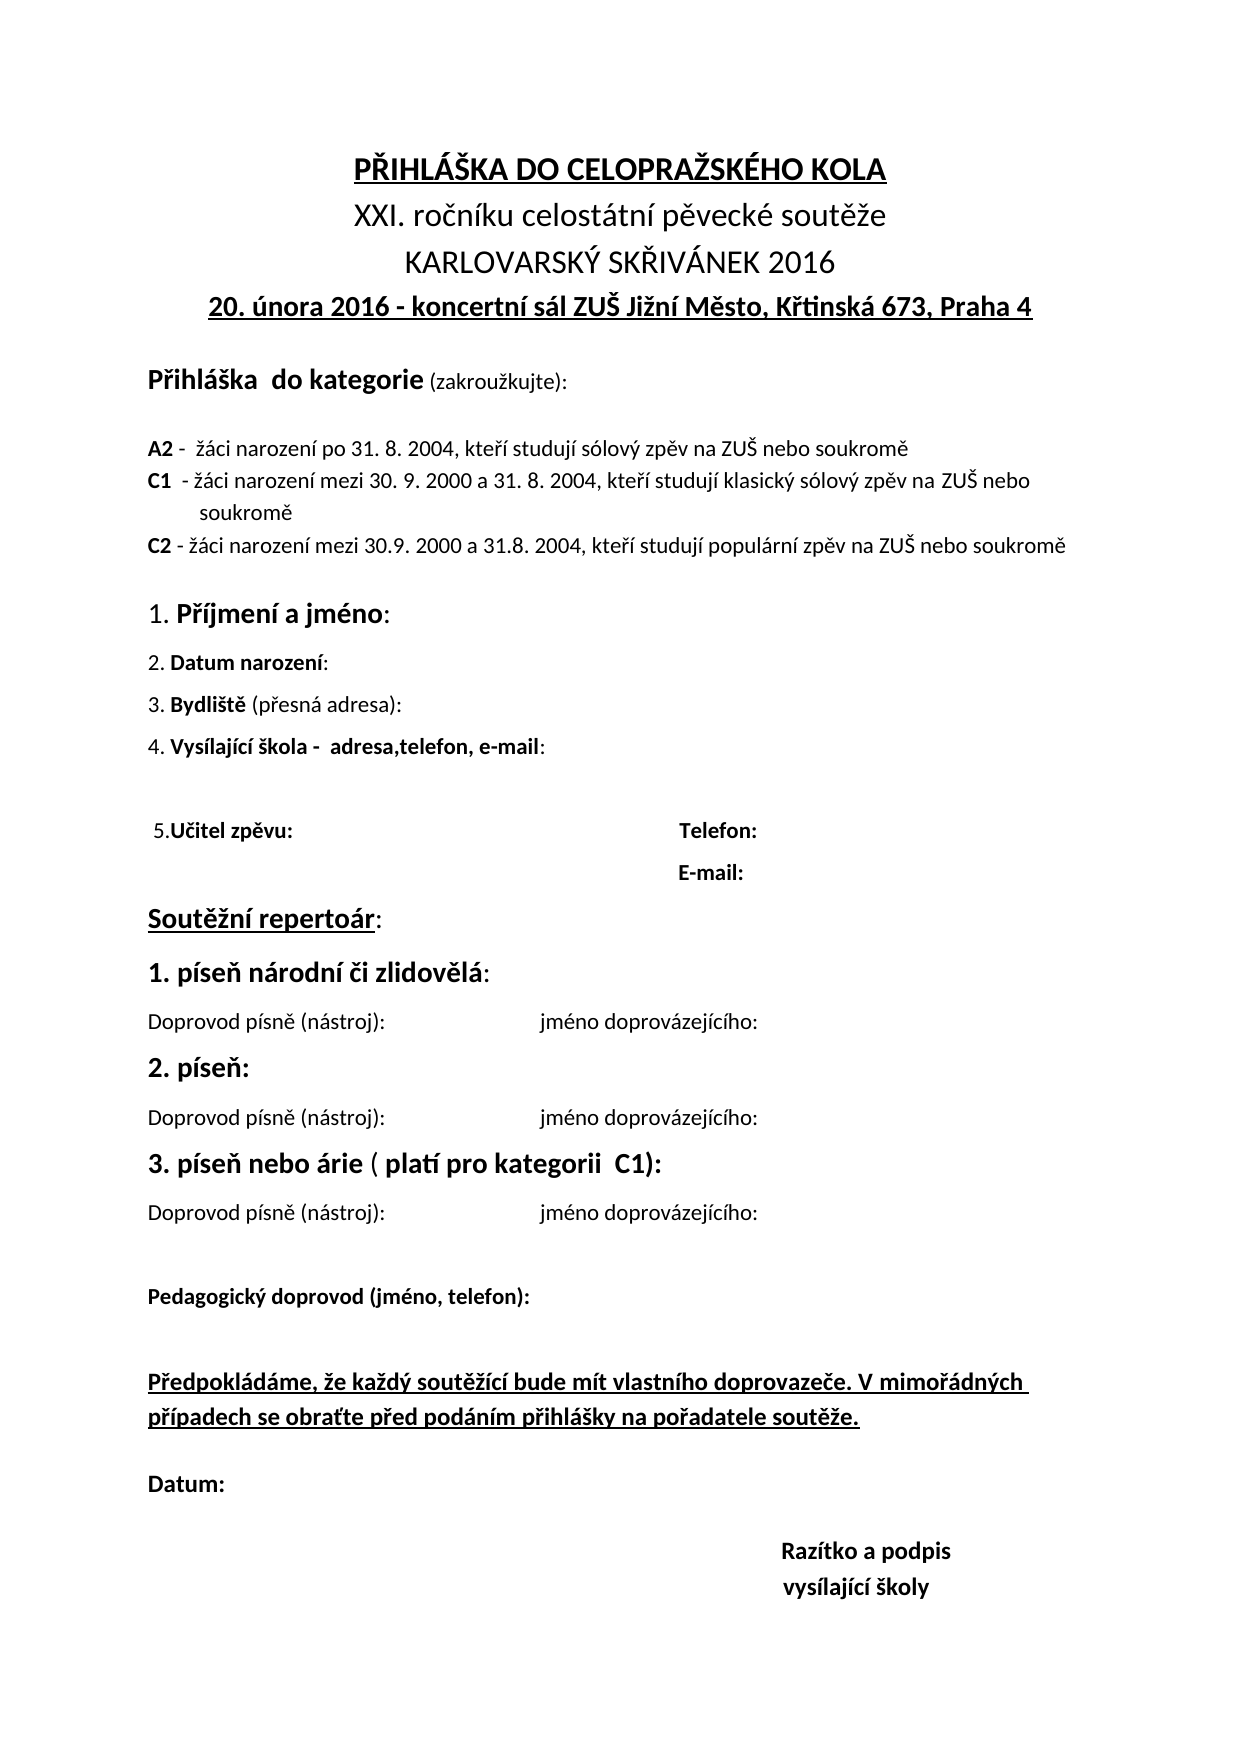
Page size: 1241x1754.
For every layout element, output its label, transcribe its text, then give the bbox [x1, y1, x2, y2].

text 3. píseň nebo árie ( platí pro kategorii C1): [148, 1145, 1093, 1180]
text 1. Příjmení a jméno: [148, 595, 1093, 631]
text 1. píseň národní či zlidovělá: [148, 954, 1093, 989]
text Doprovod písně (nástroj): jméno doprovázejícího: [148, 1198, 1093, 1226]
text Předpokládáme, že každý soutěžící bude mít vlastního doprovazeče. V mimořádných případech se obraťte před podáním přihlášky na pořadatele soutěže. [148, 1366, 1093, 1432]
text PŘIHLÁŠKA DO CELOPRAŽSKÉHO KOLA [148, 148, 1093, 188]
text Doprovod písně (nástroj): jméno doprovázejícího: [148, 1007, 1093, 1035]
text Pedagogický doprovod (jméno, telefon): [148, 1282, 1093, 1310]
text soukromě [148, 498, 1093, 527]
text 20. února 2016 - koncertní sál ZUŠ Jižní Město, Křtinská 673, Praha 4 [148, 288, 1093, 323]
text C2 - žáci narození mezi 30.9. 2000 a 31.8. 2004, kteří studují populární zpěv na ZUŠ nebo soukromě [148, 531, 1093, 559]
text vysílající školy [148, 1571, 1093, 1602]
text 4. Vysílající škola - adresa,telefon, e-mail: [148, 732, 1093, 761]
text Přihláška do kategorie (zakroužkujte): [148, 361, 1093, 397]
text Soutěžní repertoár: [148, 900, 1093, 936]
text XXI. ročníku celostátní pěvecké soutěže [148, 194, 1093, 235]
text 3. Bydliště (přesná adresa): [148, 691, 1093, 718]
text Razítko a podpis [148, 1535, 1093, 1566]
text 5.Učitel zpěvu: Telefon: [148, 816, 1093, 844]
text 2. píseň: [148, 1049, 1093, 1085]
text A2 - žáci narození po 31. 8. 2004, kteří studují sólový zpěv na ZUŠ nebo soukromě [148, 434, 1093, 462]
text C1 - žáci narození mezi 30. 9. 2000 a 31. 8. 2004, kteří studují klasický sólový zpěv na ZUŠ nebo [148, 466, 1093, 494]
text Datum: [148, 1468, 1093, 1499]
text E-mail: [148, 858, 1093, 886]
text 2. Datum narození: [148, 648, 1093, 677]
text KARLOVARSKÝ SKŘIVÁNEK 2016 [148, 241, 1093, 282]
text Doprovod písně (nástroj): jméno doprovázejícího: [148, 1103, 1093, 1131]
